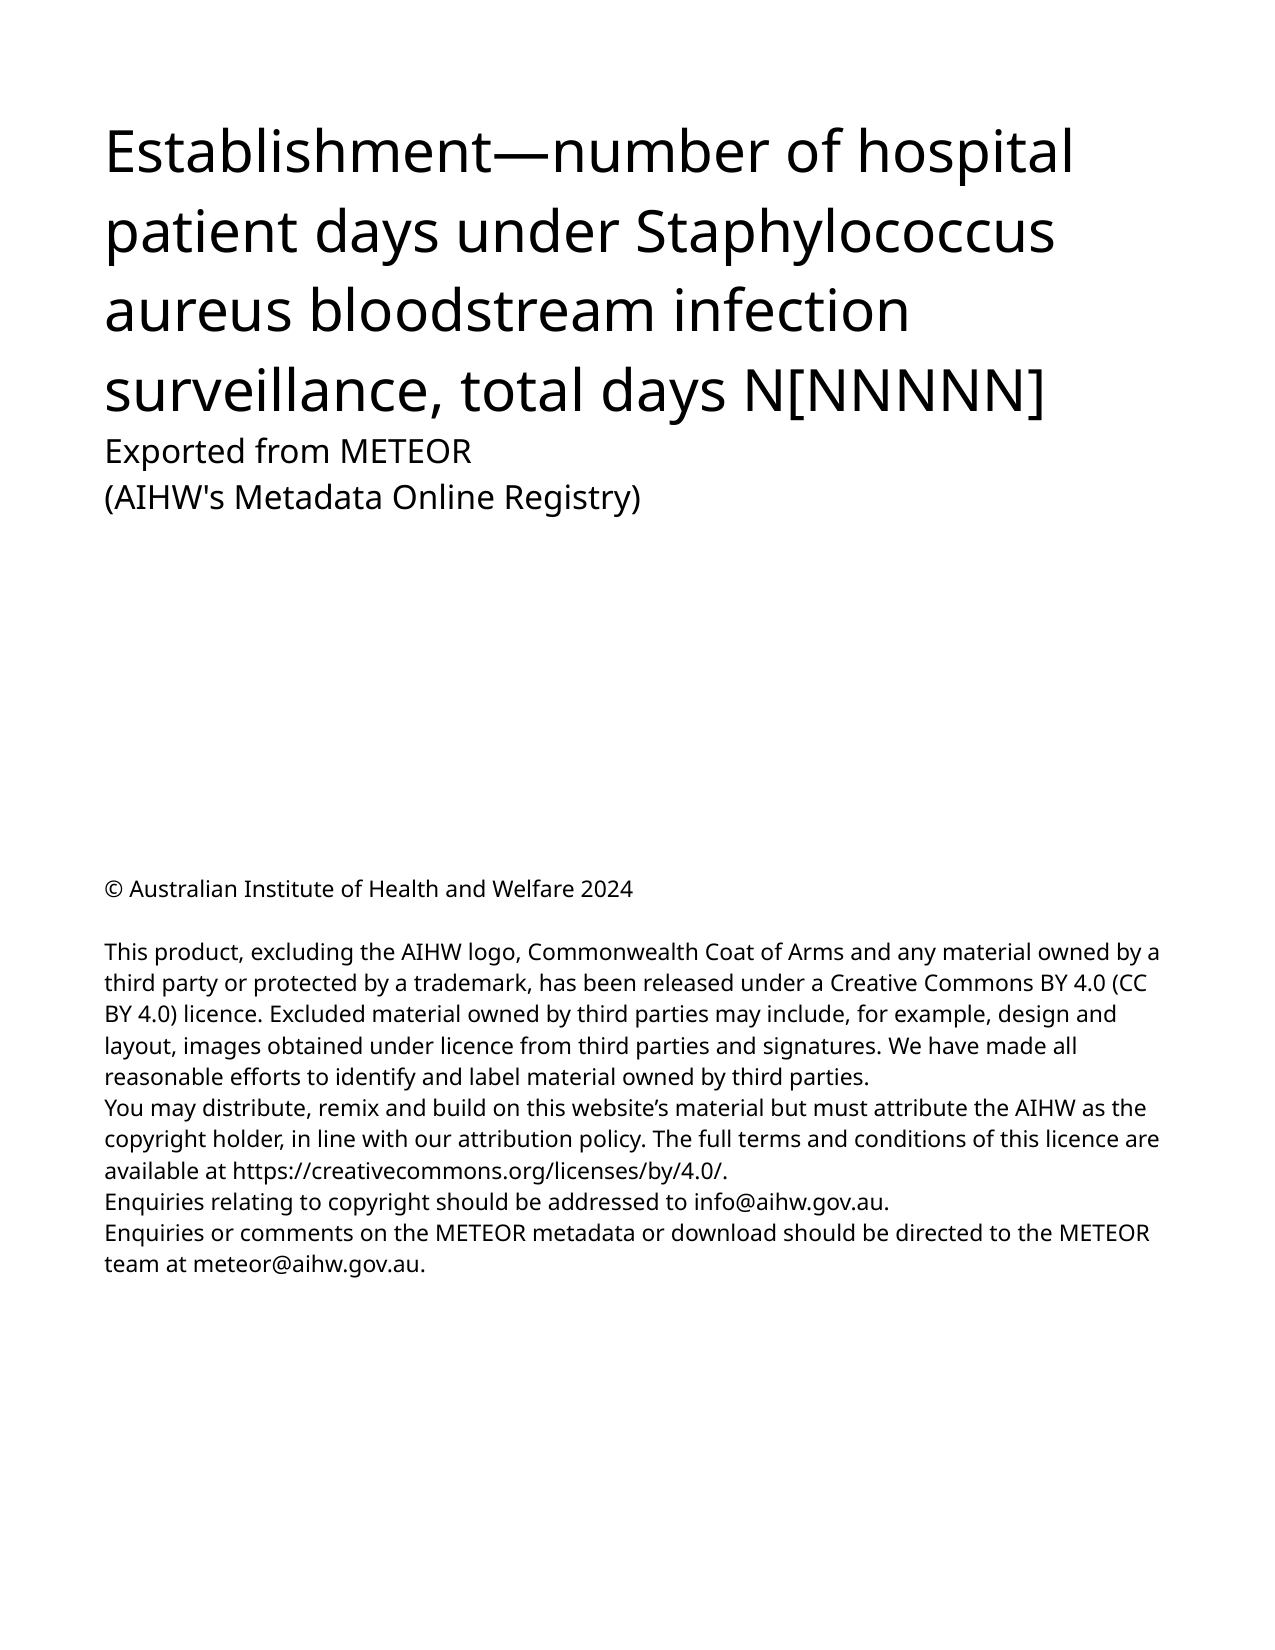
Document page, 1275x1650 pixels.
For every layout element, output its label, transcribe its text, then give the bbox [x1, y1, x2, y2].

subtitle Exported from METEOR [104, 428, 1171, 474]
text Enquiries or comments on the METEOR metadata or download should be directed to the METEOR team at meteor@aihw.gov.au. [104, 1217, 1171, 1279]
title Establishment—number of hospital patient days under Staphylococcus aureus bloodstream infection surveillance, total days N[NNNNN] [104, 110, 1171, 428]
text You may distribute, remix and build on this website’s material but must attribute the AIHW as the copyright holder, in line with our attribution policy. The full terms and conditions of this licence are available at https://creativecommons.org/licenses/by/4.0/. [104, 1092, 1171, 1186]
subtitle (AIHW's Metadata Online Registry) [104, 474, 1171, 519]
text Enquiries relating to copyright should be addressed to info@aihw.gov.au. [104, 1186, 1171, 1217]
text This product, excluding the AIHW logo, Commonwealth Coat of Arms and any material owned by a third party or protected by a trademark, has been released under a Creative Commons BY 4.0 (CC BY 4.0) licence. Excluded material owned by third parties may include, for example, design and layout, images obtained under licence from third parties and signatures. We have made all reasonable efforts to identify and label material owned by third parties. [104, 936, 1171, 1092]
text © Australian Institute of Health and Welfare 2024 [104, 873, 1171, 904]
